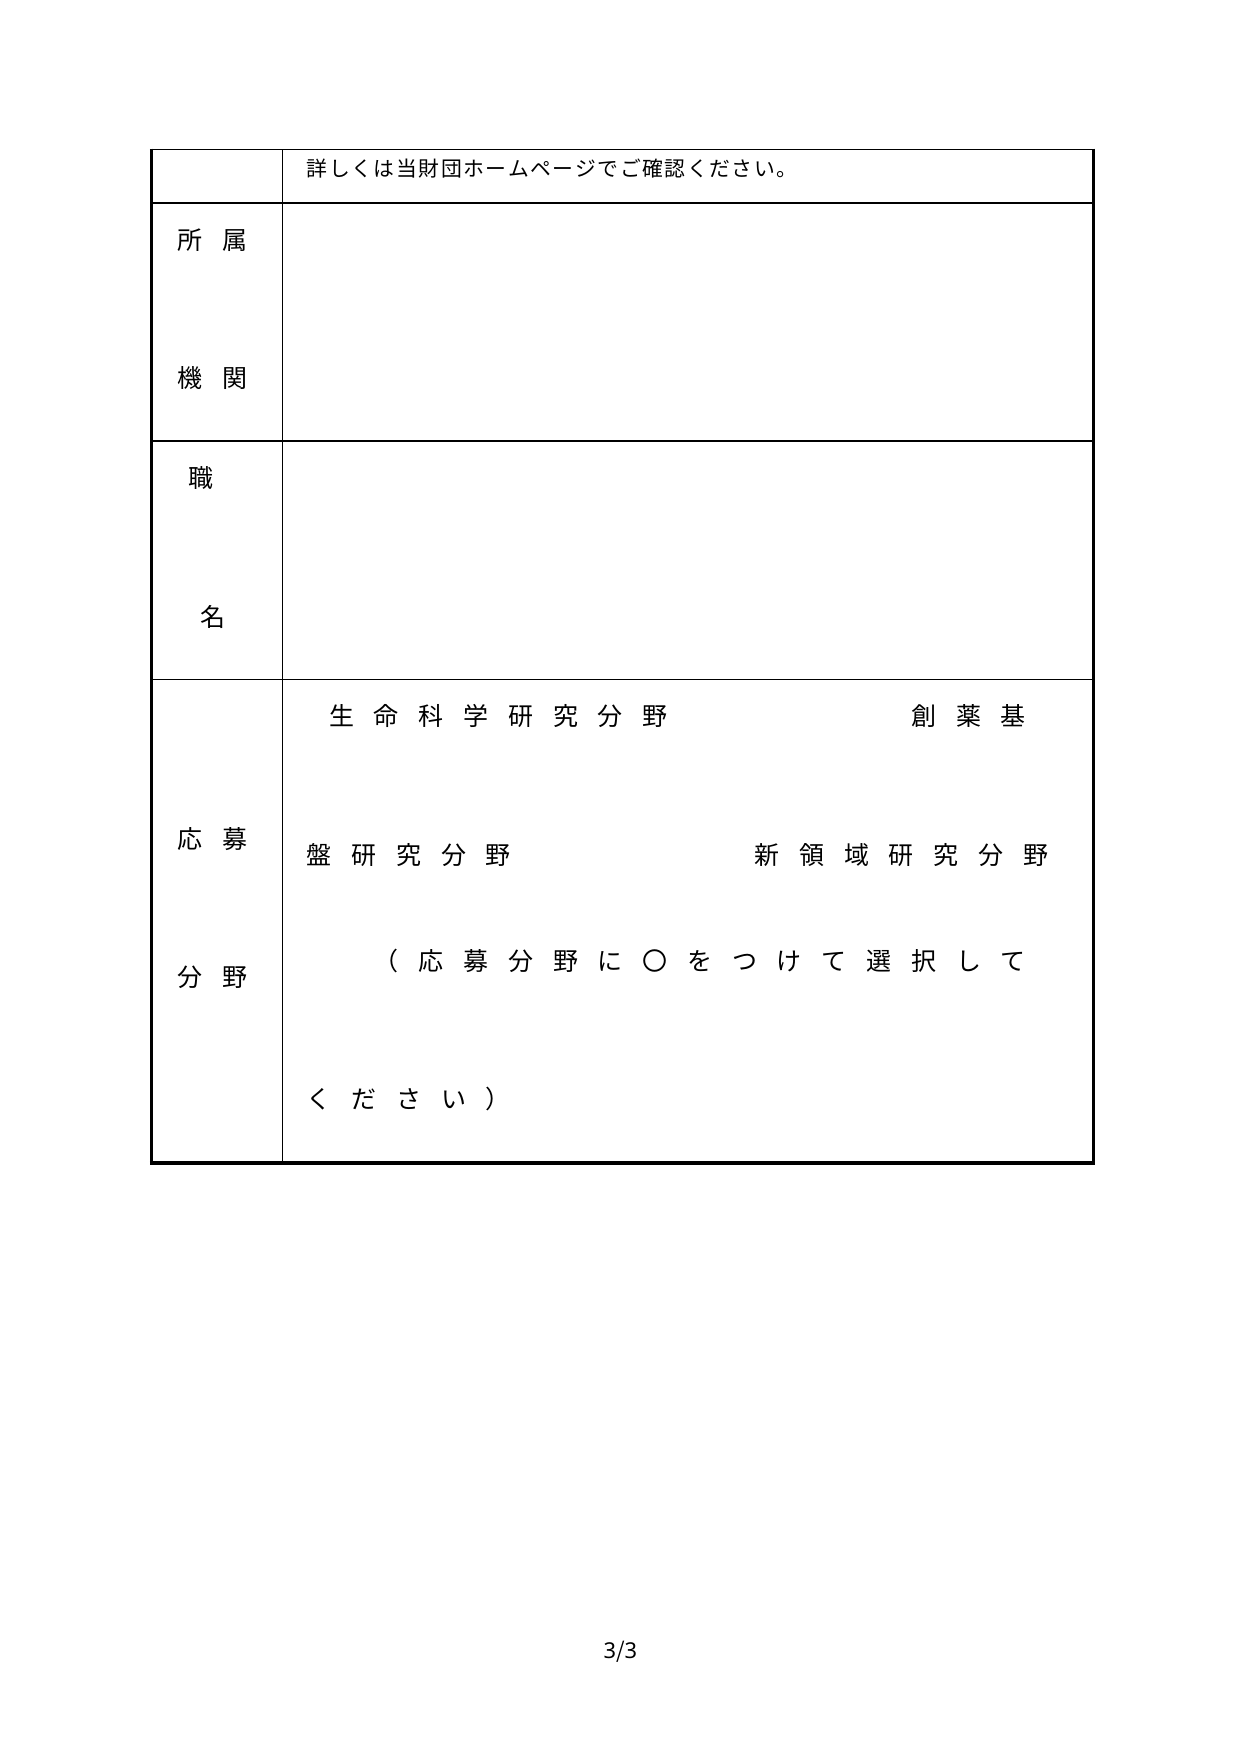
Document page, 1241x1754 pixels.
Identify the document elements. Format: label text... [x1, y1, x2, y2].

table_cell 職名 [153, 442, 282, 679]
table_cell [283, 442, 1092, 679]
table_cell 応募分野 [153, 680, 282, 1161]
table_cell [283, 204, 1092, 440]
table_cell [283, 150, 1092, 202]
table_cell 氏名 [153, 150, 282, 202]
table_cell 所属機関 [153, 204, 282, 440]
table_cell 生命科学研究分野 創薬基盤研究分野 新領域研究分野 （応募分野に〇をつけて選択してください） [283, 680, 1092, 1161]
